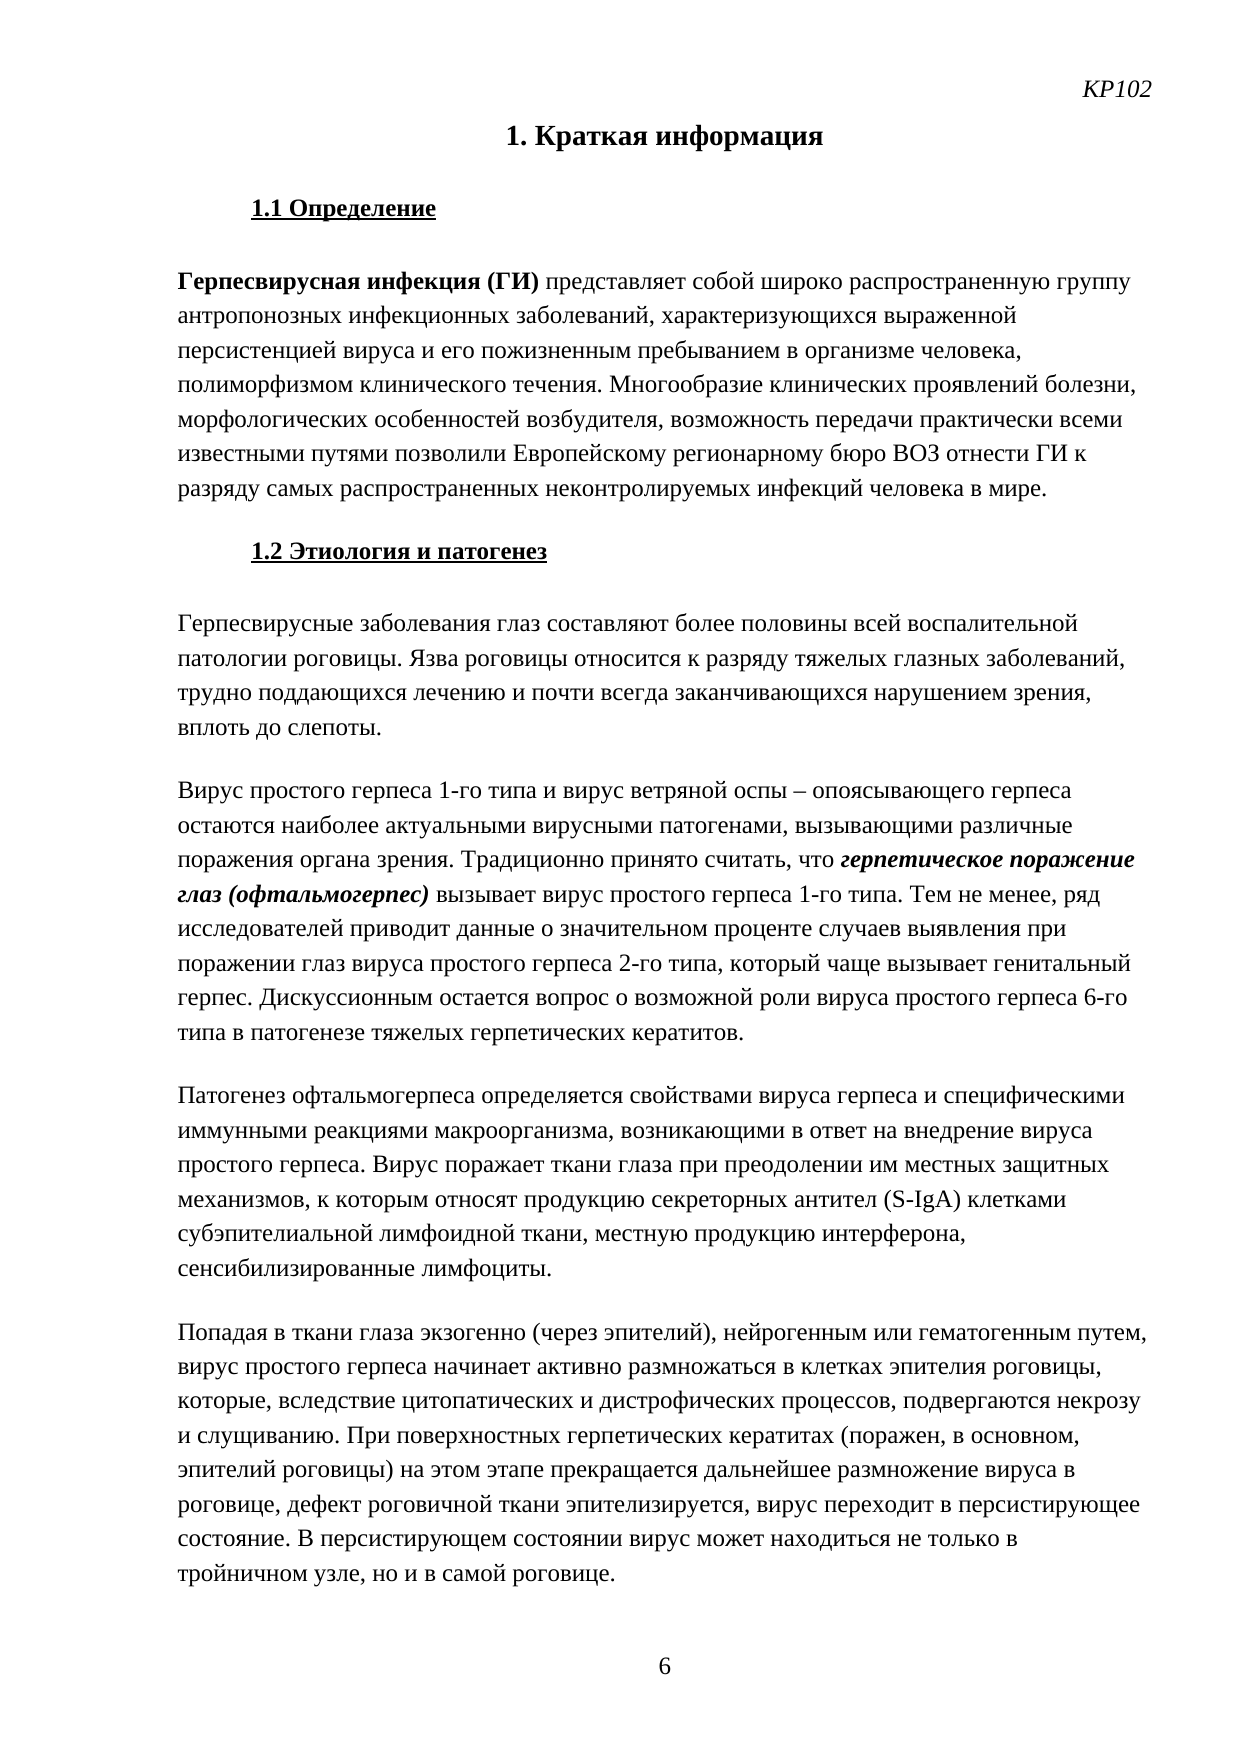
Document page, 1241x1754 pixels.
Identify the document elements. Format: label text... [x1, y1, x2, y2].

text Герпесвирусные заболевания глаз составляют более половины всей воспалительной патологии роговицы. Язва роговицы относится к разряду тяжелых глазных заболеваний, трудно поддающихся лечению и почти всегда заканчивающихся нарушением зрения, вплоть до слепоты. [177, 608, 1152, 741]
text Герпесвирусная инфекция (ГИ) представляет собой широко распространенную группу антропонозных инфекционных заболеваний, характеризующихся выраженной персистенцией вируса и его пожизненным пребыванием в организме человека, полиморфизмом клинического течения. Многообразие клинических проявлений болезни, морфологических особенностей возбудителя, возможность передачи практически всеми известными путями позволили Европейскому регионарному бюро ВОЗ отнести ГИ к разряду самых распространенных неконтролируемых инфекций человека в мире. [177, 266, 1152, 501]
text 1. Краткая информация [177, 118, 1152, 152]
text Патогенез офтальмогерпеса определяется свойствами вируса герпеса и специфическими иммунными реакциями макроорганизма, возникающими в ответ на внедрение вируса простого герпеса. Вирус поражает ткани глаза при преодолении им местных защитных механизмов, к которым относят продукцию секреторных антител (S-IgA) клетками субэпителиальной лимфоидной ткани, местную продукцию интерферона, сенсибилизированные лимфоциты. [177, 1081, 1152, 1282]
text Вирус простого герпеса 1-го типа и вирус ветряной оспы – опоясывающего герпеса остаются наиболее актуальными вирусными патогенами, вызывающими различные поражения органа зрения. Традиционно принято считать, что герпетическое поражение глаз (офтальмогерпес) вызывает вирус простого герпеса 1-го типа. Тем не менее, ряд исследователей приводит данные о значительном проценте случаев выявления при поражении глаз вируса простого герпеса 2-го типа, который чаще вызывает генитальный герпес. Дискуссионным остается вопрос о возможной роли вируса простого герпеса 6-го типа в патогенезе тяжелых герпетических кератитов. [177, 776, 1152, 1046]
text Попадая в ткани глаза экзогенно (через эпителий), нейрогенным или гематогенным путем, вирус простого герпеса начинает активно размножаться в клетках эпителия роговицы, которые, вследствие цитопатических и дистрофических процессов, подвергаются некрозу и слущиванию. При поверхностных герпетических кератитах (поражен, в основном, эпителий роговицы) на этом этапе прекращается дальнейшее размножение вируса в роговице, дефект роговичной ткани эпителизируется, вирус переходит в персистирующее состояние. В персистирующем состоянии вирус может находиться не только в тройничном узле, но и в самой роговице. [177, 1317, 1152, 1587]
subtitle 1.1 Определение [177, 193, 1152, 222]
subtitle 1.2 Этиология и патогенез [177, 536, 1152, 565]
